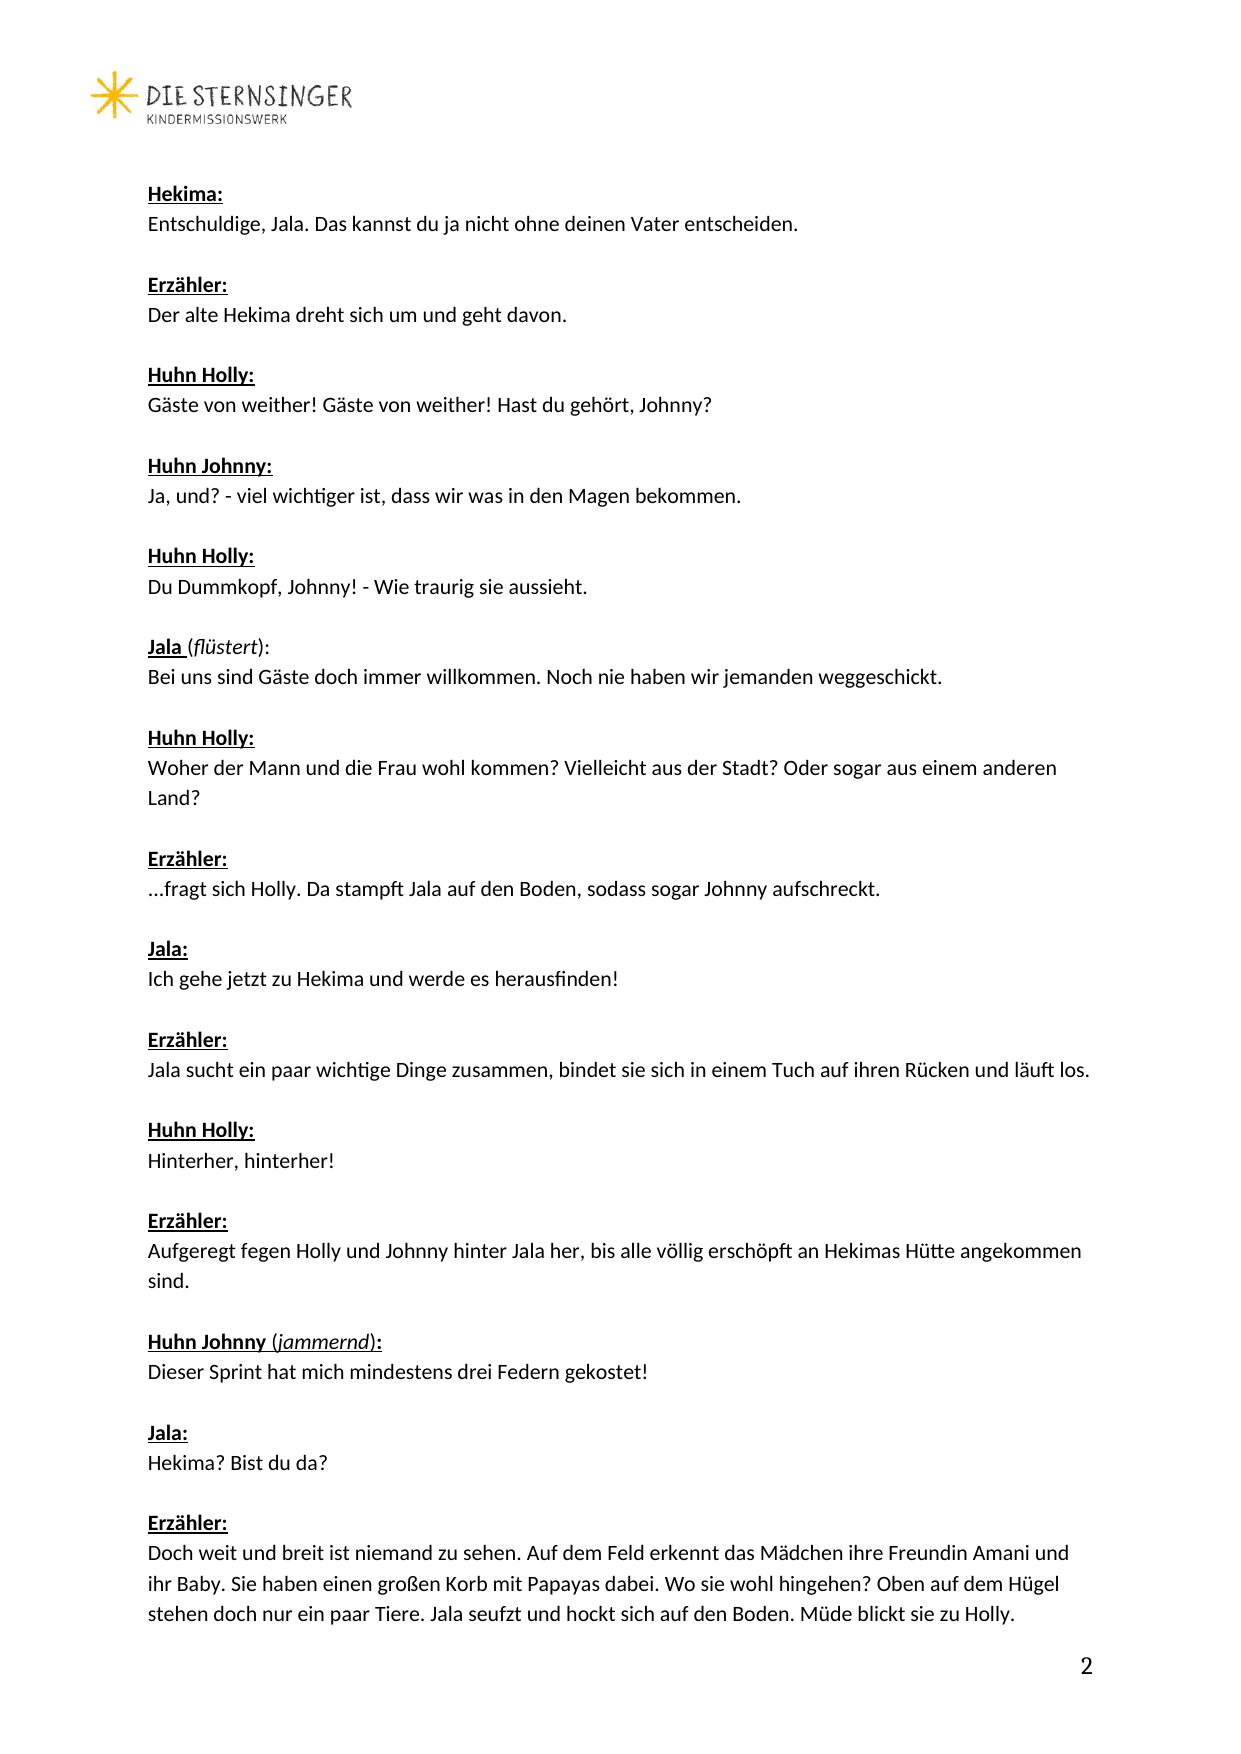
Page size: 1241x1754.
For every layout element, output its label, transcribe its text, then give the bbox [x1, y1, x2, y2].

text Jala (flüstert): [148, 630, 1093, 661]
text Huhn Holly: [148, 540, 1093, 570]
text Der alte Hekima dreht sich um und geht davon. [148, 298, 1093, 328]
text Du Dummkopf, Johnny! - Wie traurig sie aussieht. [148, 570, 1093, 600]
text Hekima? Bist du da? [148, 1446, 1093, 1476]
text Erzähler: [148, 1204, 1093, 1234]
text Huhn Holly: [148, 1114, 1093, 1144]
text Huhn Johnny: [148, 449, 1093, 479]
text Jala: [148, 1416, 1093, 1446]
text Entschuldige, Jala. Das kannst du ja nicht ohne deinen Vater entscheiden. [148, 207, 1093, 238]
text Erzähler: [148, 842, 1093, 872]
text Hekima: [148, 177, 1093, 207]
text Bei uns sind Gäste doch immer willkommen. Noch nie haben wir jemanden weggeschickt. [148, 661, 1093, 691]
text Woher der Mann und die Frau wohl kommen? Vielleicht aus der Stadt? Oder sogar aus einem anderen Land? [148, 751, 1093, 812]
text Hinterher, hinterher! [148, 1144, 1093, 1174]
text Doch weit und breit ist niemand zu sehen. Auf dem Feld erkennt das Mädchen ihre Freundin Amani und ihr Baby. Sie haben einen großen Korb mit Papayas dabei. Wo sie wohl hingehen? Oben auf dem Hügel stehen doch nur ein paar Tiere. Jala seufzt und hockt sich auf den Boden. Müde blickt sie zu Holly. [148, 1537, 1093, 1627]
text Erzähler: [148, 1023, 1093, 1053]
text Huhn Holly: [148, 358, 1093, 389]
picture [72, 53, 375, 148]
text Ich gehe jetzt zu Hekima und werde es herausfinden! [148, 963, 1093, 993]
text Dieser Sprint hat mich mindestens drei Federn gekostet! [148, 1355, 1093, 1386]
text Aufgeregt fegen Holly und Johnny hinter Jala her, bis alle völlig erschöpft an Hekimas Hütte angekommen sind. [148, 1234, 1093, 1295]
text Erzähler: [148, 268, 1093, 298]
text Huhn Johnny (jammernd): [148, 1325, 1093, 1355]
text Huhn Holly: [148, 721, 1093, 751]
text ...fragt sich Holly. Da stampft Jala auf den Boden, sodass sogar Johnny aufschreckt. [148, 872, 1093, 902]
text Gäste von weither! Gäste von weither! Hast du gehört, Johnny? [148, 389, 1093, 419]
text Jala sucht ein paar wichtige Dinge zusammen, bindet sie sich in einem Tuch auf ihren Rücken und läuft los. [148, 1053, 1093, 1083]
text Jala: [148, 932, 1093, 963]
text Ja, und? - viel wichtiger ist, dass wir was in den Magen bekommen. [148, 479, 1093, 509]
text Erzähler: [148, 1506, 1093, 1537]
